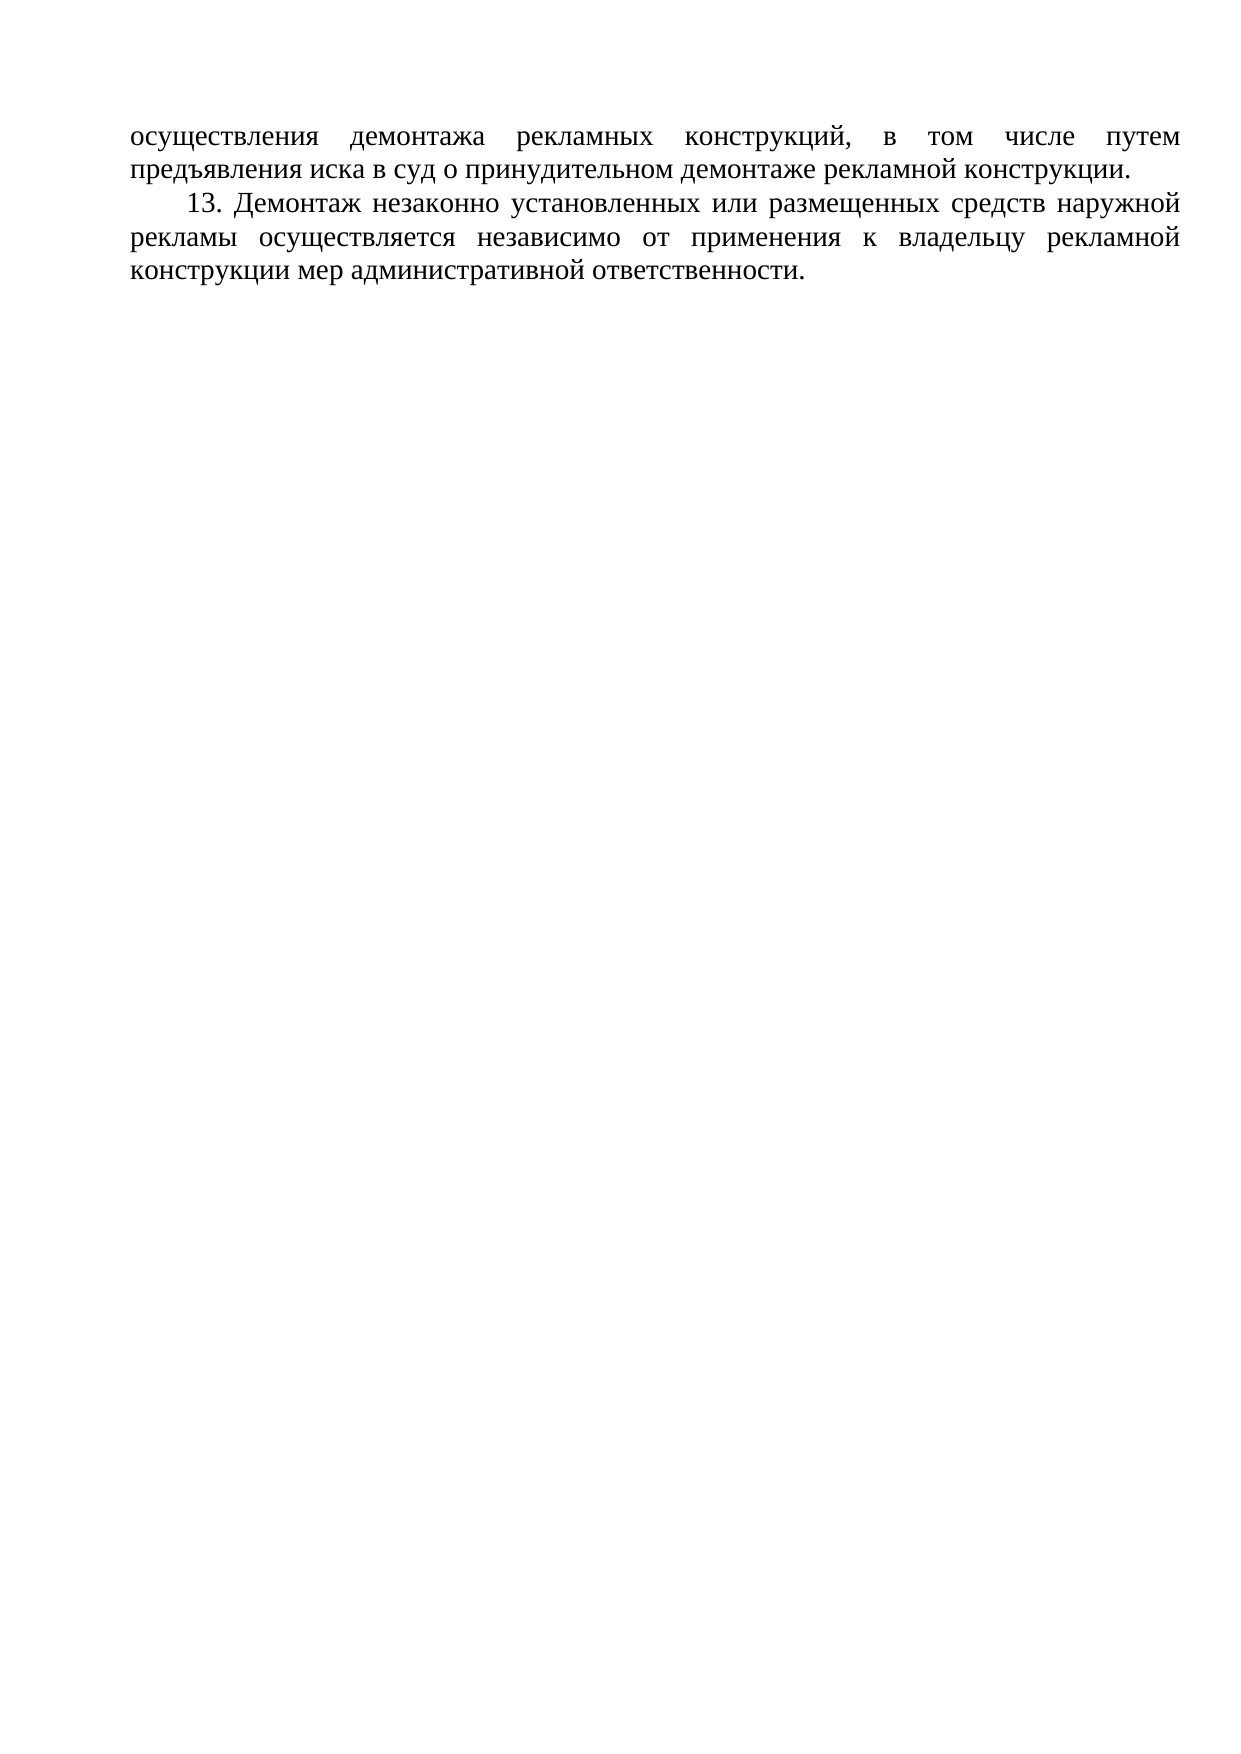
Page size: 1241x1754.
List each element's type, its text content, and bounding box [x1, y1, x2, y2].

text 13. Демонтаж незаконно установленных или размещенных средств наружной рекламы осуществляется независимо от применения к владельцу рекламной конструкции мер административной ответственности. [130, 185, 1181, 286]
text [130, 118, 1181, 185]
